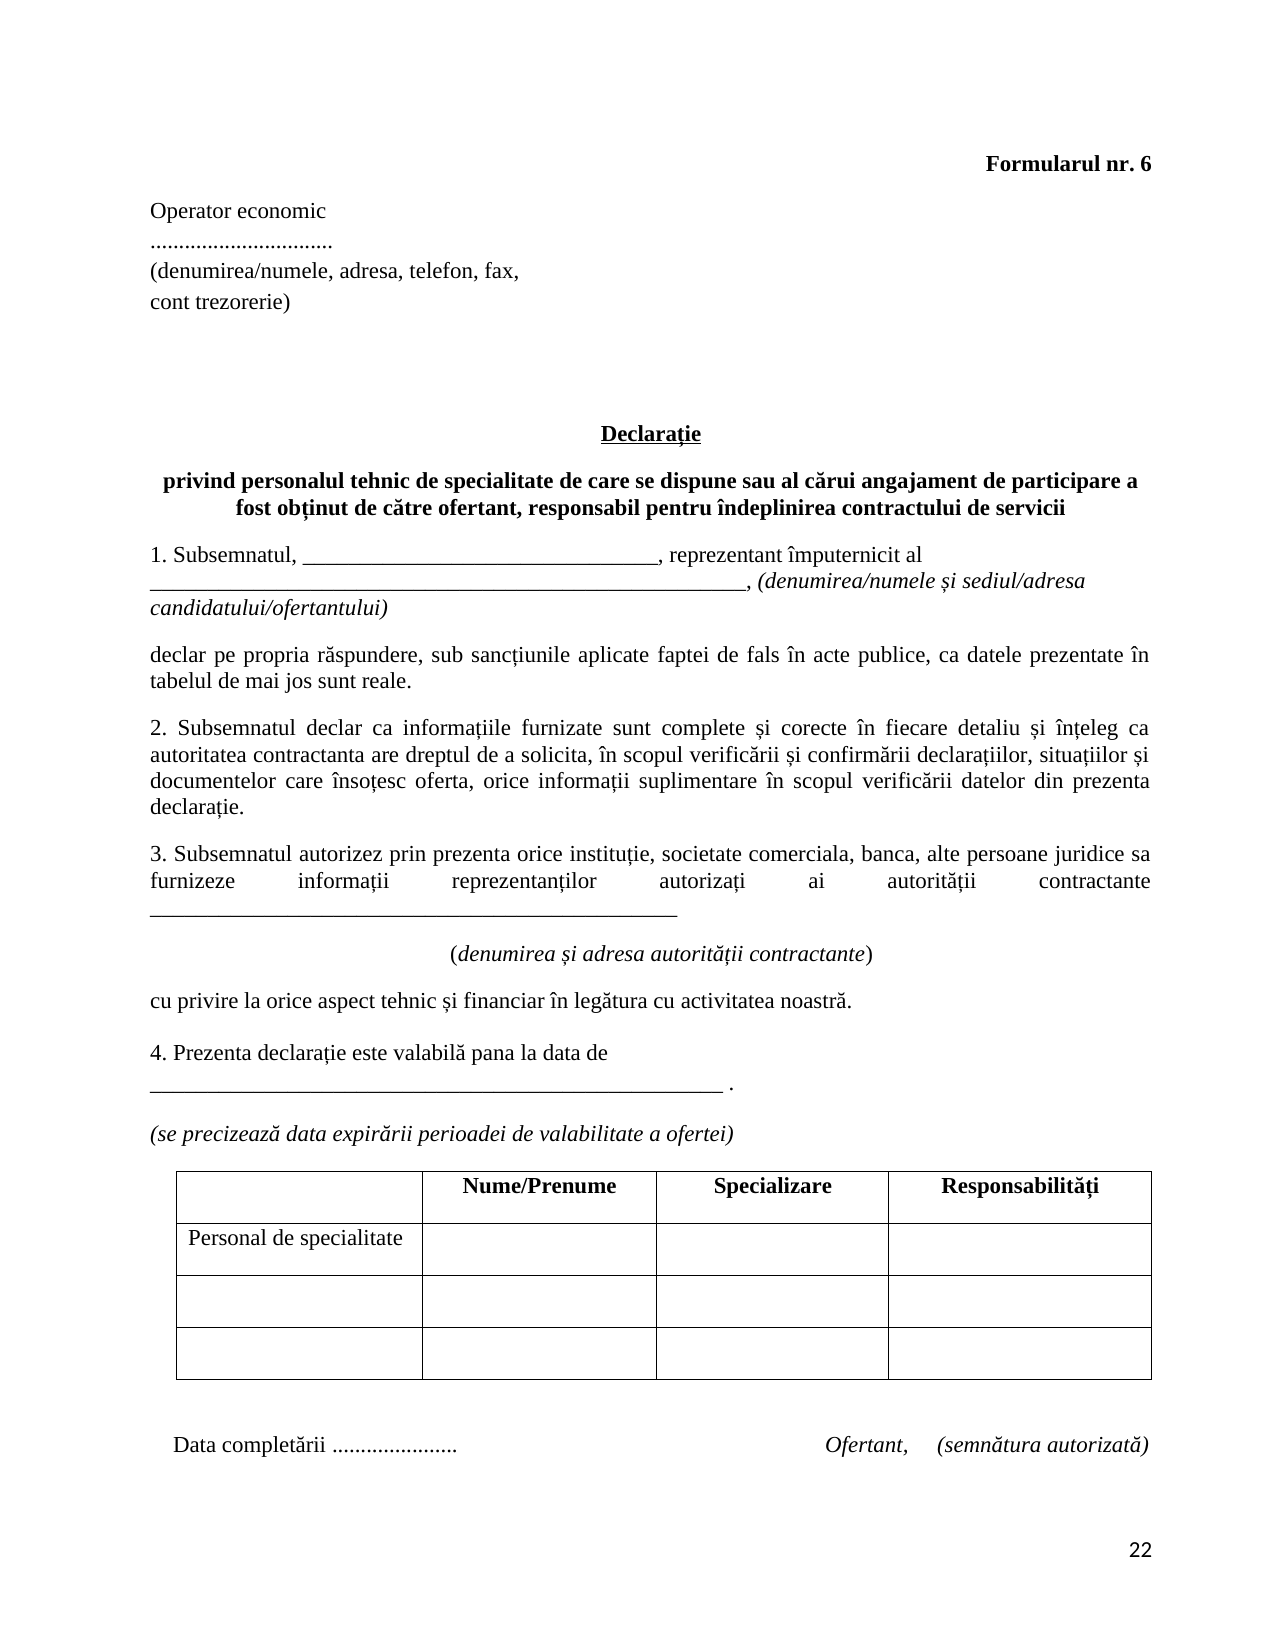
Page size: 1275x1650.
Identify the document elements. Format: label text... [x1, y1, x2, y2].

table_cell [657, 1276, 888, 1327]
table_cell Personal de specialitate [177, 1224, 422, 1275]
text (denumirea/numele, adresa, telefon, fax, [150, 258, 1152, 284]
table_cell [423, 1276, 656, 1327]
table_cell [889, 1276, 1151, 1327]
text cont trezorerie) [150, 288, 1152, 314]
table_cell [423, 1224, 656, 1275]
table_cell [177, 1328, 422, 1379]
table_header Nume/Prenume [423, 1172, 656, 1223]
text Formularul nr. 6 [150, 150, 1152, 176]
table_header Specializare [657, 1172, 888, 1223]
text Declarație [150, 420, 1152, 446]
text 2. Subsemnatul declar ca informațiile furnizate sunt complete și corecte în fiecare detaliu și înțeleg ca autoritatea contractanta are dreptul de a solicita, în scopul verificării și confirmării declarațiilor, situațiilor și documentelor care însoțesc oferta, orice informații suplimentare în scopul verificării datelor din prezenta declarație. [150, 714, 1152, 820]
table_header Responsabilități [889, 1172, 1151, 1223]
text 4. Prezenta declarație este valabilă pana la data de __________________________________________________ . [150, 1039, 1152, 1095]
table_cell [657, 1328, 888, 1379]
text ................................ [150, 227, 1152, 254]
text cu privire la orice aspect tehnic și financiar în legătura cu activitatea noastră. [150, 988, 1152, 1014]
text (se precizează data expirării perioadei de valabilitate a ofertei) [150, 1120, 1152, 1146]
text declar pe propria răspundere, sub sancțiunile aplicate faptei de fals în acte publice, ca datele prezentate în tabelul de mai jos sunt reale. [150, 641, 1152, 693]
text Operator economic [150, 197, 1152, 223]
text Data completării ...................... Ofertant, (semnătura autorizată) [150, 1431, 1152, 1458]
table_cell [423, 1328, 656, 1379]
table_cell [889, 1328, 1151, 1379]
text 3. Subsemnatul autorizez prin prezenta orice instituție, societate comerciala, banca, alte persoane juridice sa furnizeze informații reprezentanților autorizați ai autorității contractante ______________________________________________ [150, 841, 1152, 919]
text privind personalul tehnic de specialitate de care se dispune sau al cărui angajament de participare a fost obținut de către ofertant, responsabil pentru îndeplinirea contractului de servicii [150, 467, 1152, 520]
text (denumirea și adresa autorității contractante) [150, 940, 1152, 967]
table_cell [177, 1276, 422, 1327]
table_header [177, 1172, 422, 1223]
table_cell [889, 1224, 1151, 1275]
text 1. Subsemnatul, _______________________________, reprezentant împuternicit al ____________________________________________________, (denumirea/numele și sediul/adresa candidatului/ofertantului) [150, 541, 1152, 620]
table_cell [657, 1224, 888, 1275]
